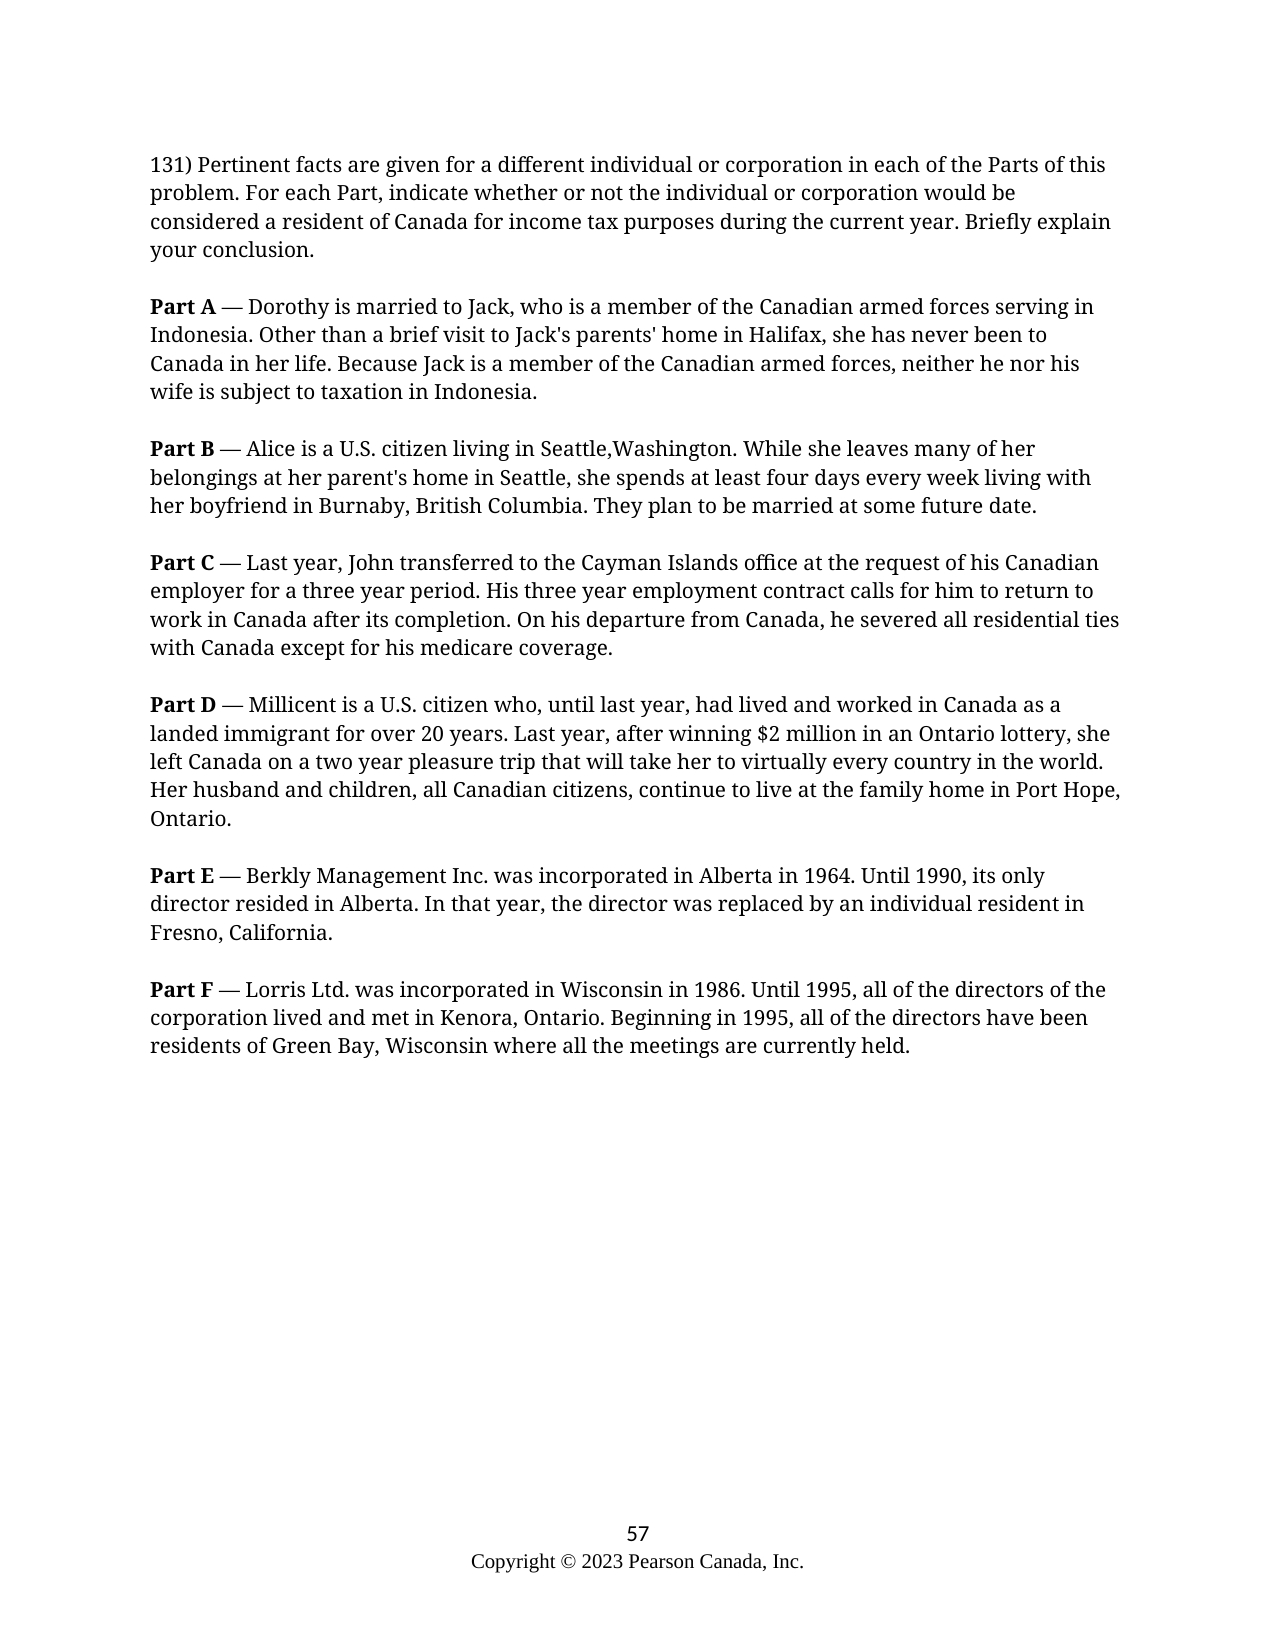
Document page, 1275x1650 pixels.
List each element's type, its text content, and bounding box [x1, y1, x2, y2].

text 131) Pertinent facts are given for a different individual or corporation in each of the Parts of this problem. For each Part, indicate whether or not the individual or corporation would be considered a resident of Canada for income tax purposes during the current year. Briefly explain your conclusion. [150, 150, 1125, 264]
text Part F — Lorris Ltd. was incorporated in Wisconsin in 1986. Until 1995, all of the directors of the corporation lived and met in Kenora, Ontario. Beginning in 1995, all of the directors have been residents of Green Bay, Wisconsin where all the meetings are currently held. [150, 975, 1125, 1060]
text Part C — Last year, John transferred to the Cayman Islands office at the request of his Canadian employer for a three year period. His three year employment contract calls for him to return to work in Canada after its completion. On his departure from Canada, he severed all residential ties with Canada except for his medicare coverage. [150, 548, 1125, 662]
text Part D — Millicent is a U.S. citizen who, until last year, had lived and worked in Canada as a landed immigrant for over 20 years. Last year, after winning $2 million in an Ontario lottery, she left Canada on a two year pleasure trip that will take her to virtually every country in the world. Her husband and children, all Canadian citizens, continue to live at the family home in Port Hope, Ontario. [150, 690, 1125, 832]
text Part A — Dorothy is married to Jack, who is a member of the Canadian armed forces serving in Indonesia. Other than a brief visit to Jack's parents' home in Halifax, she has never been to Canada in her life. Because Jack is a member of the Canadian armed forces, neither he nor his wife is subject to taxation in Indonesia. [150, 292, 1125, 406]
text Part E — Berkly Management Inc. was incorporated in Alberta in 1964. Until 1990, its only director resided in Alberta. In that year, the director was replaced by an individual resident in Fresno, California. [150, 861, 1125, 946]
text Part B — Alice is a U.S. citizen living in Seattle,Washington. While she leaves many of her belongings at her parent's home in Seattle, she spends at least four days every week living with her boyfriend in Burnaby, British Columbia. They plan to be married at some future date. [150, 434, 1125, 520]
